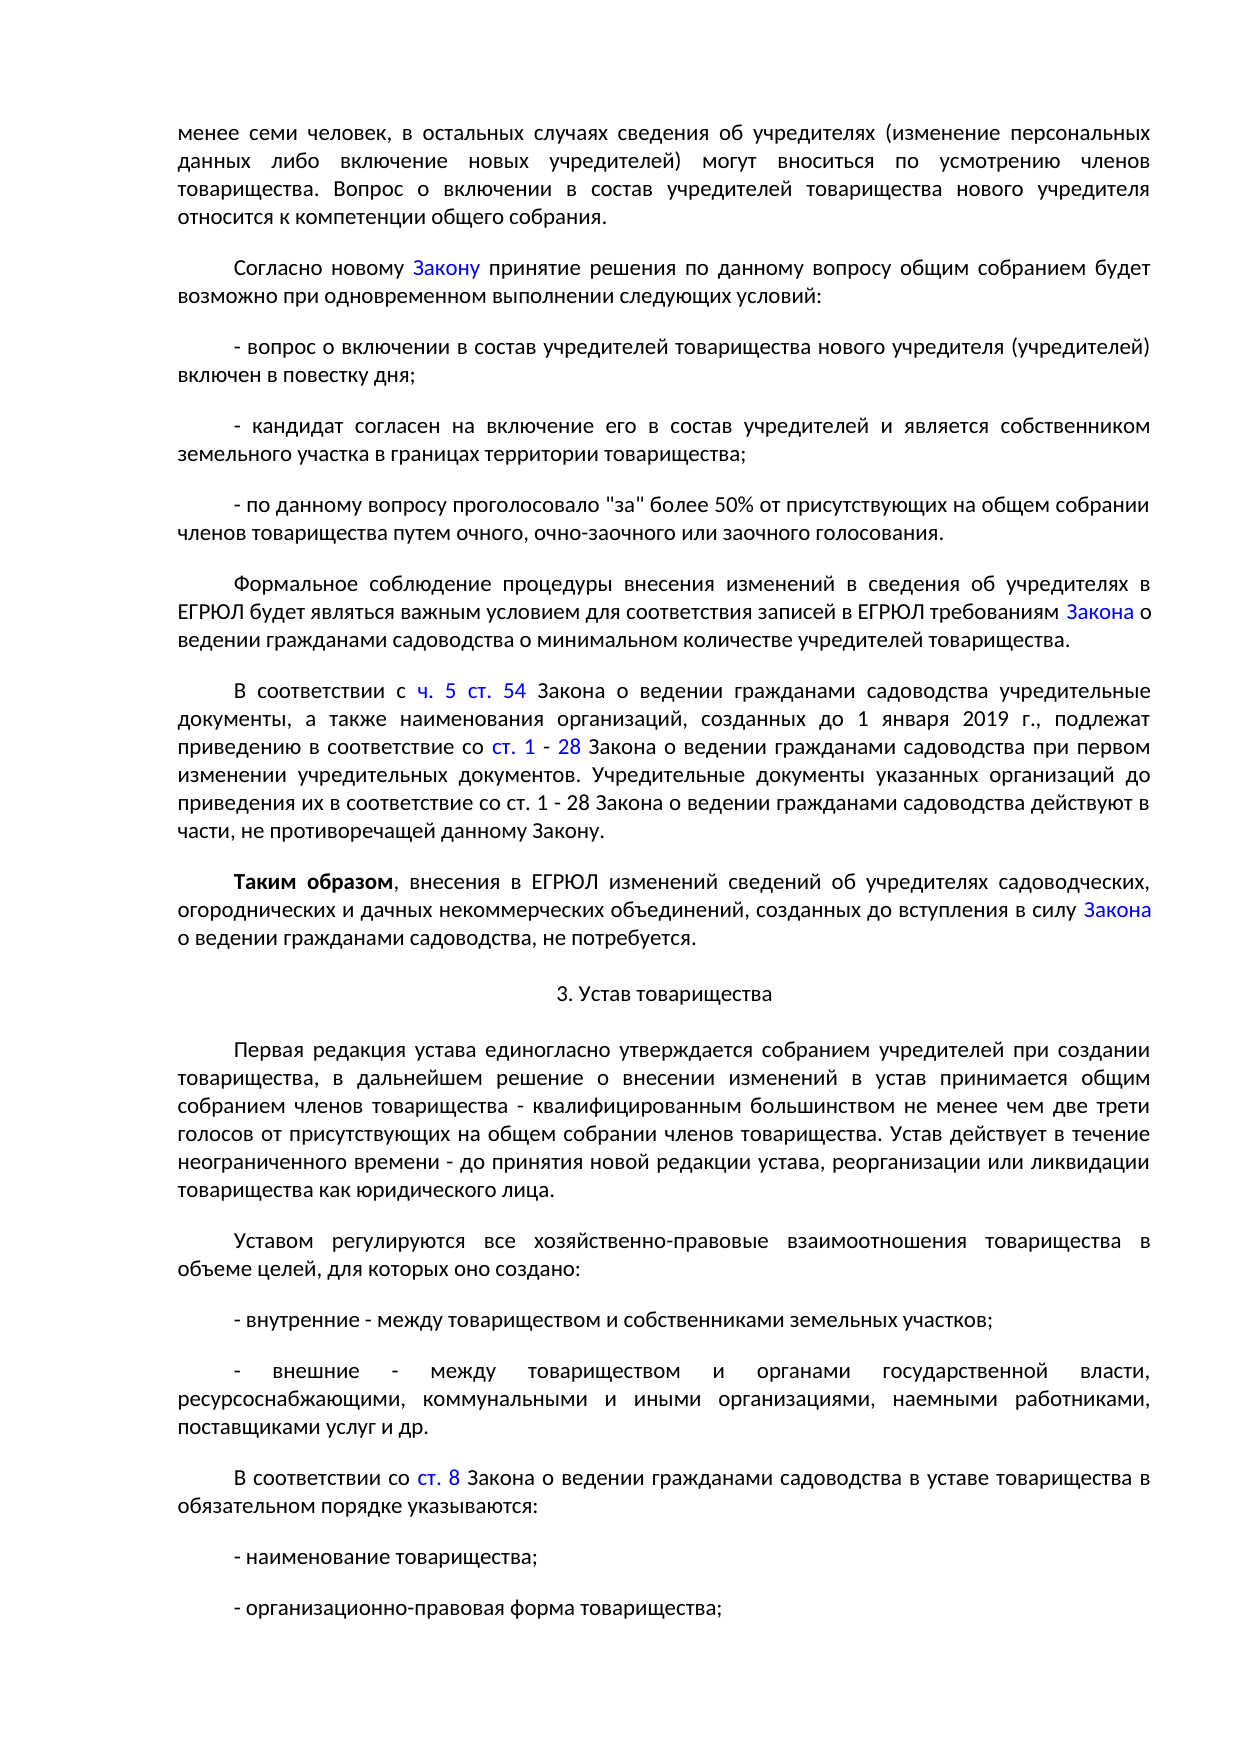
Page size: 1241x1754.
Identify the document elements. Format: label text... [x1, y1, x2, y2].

text - внешние - между товариществом и органами государственной власти, ресурсоснабжающими, коммунальными и иными организациями, наемными работниками, поставщиками услуг и др. [177, 1356, 1152, 1440]
text Таким образом, внесения в ЕГРЮЛ изменений сведений об учредителях садоводческих, огороднических и дачных некоммерческих объединений, созданных до вступления в силу Закона о ведении гражданами садоводства, не потребуется. [177, 867, 1152, 951]
text - по данному вопросу проголосовало "за" более 50% от присутствующих на общем собрании членов товарищества путем очного, очно-заочного или заочного голосования. [177, 490, 1152, 546]
text 3. Устав товарищества [177, 979, 1152, 1007]
text Первая редакция устава единогласно утверждается собранием учредителей при создании товарищества, в дальнейшем решение о внесении изменений в устав принимается общим собранием членов товарищества - квалифицированным большинством не менее чем две трети голосов от присутствующих на общем собрании членов товарищества. Устав действует в течение неограниченного времени - до принятия новой редакции устава, реорганизации или ликвидации товарищества как юридического лица. [177, 1035, 1152, 1203]
text - организационно-правовая форма товарищества; [177, 1593, 1152, 1621]
text Уставом регулируются все хозяйственно-правовые взаимоотношения товарищества в объеме целей, для которых оно создано: [177, 1226, 1152, 1282]
text В соответствии с ч. 5 ст. 54 Закона о ведении гражданами садоводства учредительные документы, а также наименования организаций, созданных до 1 января 2019 г., подлежат приведению в соответствие со ст. 1 - 28 Закона о ведении гражданами садоводства при первом изменении учредительных документов. Учредительные документы указанных организаций до приведения их в соответствие со ст. 1 - 28 Закона о ведении гражданами садоводства действуют в части, не противоречащей данному Закону. [177, 676, 1152, 844]
text Согласно новому Закону принятие решения по данному вопросу общим собранием будет возможно при одновременном выполнении следующих условий: [177, 253, 1152, 309]
text Формальное соблюдение процедуры внесения изменений в сведения об учредителях в ЕГРЮЛ будет являться важным условием для соответствия записей в ЕГРЮЛ требованиям Закона о ведении гражданами садоводства о минимальном количестве учредителей товарищества. [177, 569, 1152, 653]
text - вопрос о включении в состав учредителей товарищества нового учредителя (учредителей) включен в повестку дня; [177, 332, 1152, 388]
text - кандидат согласен на включение его в состав учредителей и является собственником земельного участка в границах территории товарищества; [177, 411, 1152, 467]
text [177, 118, 1152, 230]
text - наименование товарищества; [177, 1542, 1152, 1570]
text В соответствии со ст. 8 Закона о ведении гражданами садоводства в уставе товарищества в обязательном порядке указываются: [177, 1463, 1152, 1519]
text - внутренние - между товариществом и собственниками земельных участков; [177, 1305, 1152, 1333]
